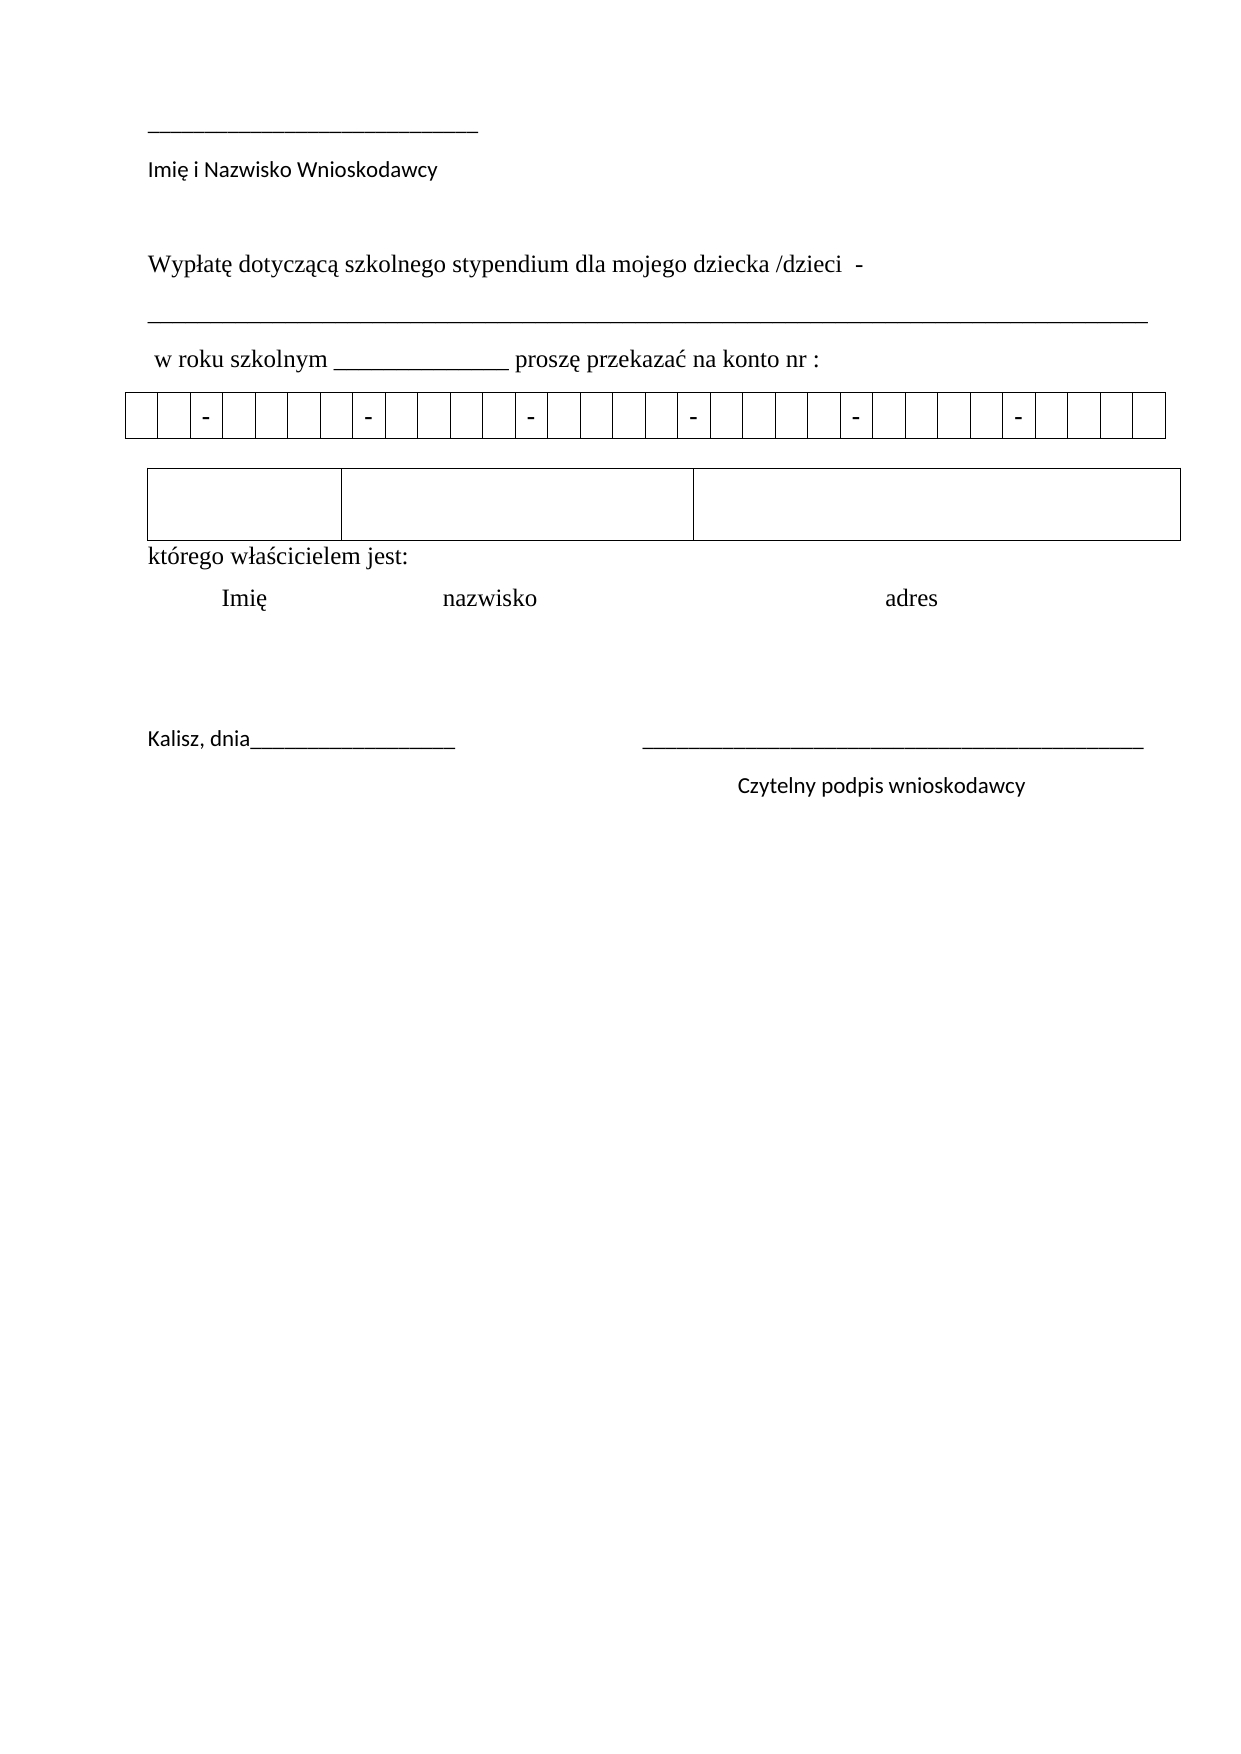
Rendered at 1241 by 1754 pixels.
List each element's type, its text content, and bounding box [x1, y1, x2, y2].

table_header - [841, 393, 872, 438]
text Wypłatę dotyczącą szkolnego stypendium dla mojego dziecka /dzieci - [148, 249, 1152, 278]
text _____________________________ [148, 108, 1152, 137]
text Imię i Nazwisko Wnioskodawcy [148, 155, 1152, 183]
text ________________________________________________________________________________ [148, 297, 1152, 326]
table_header - [1003, 393, 1035, 438]
table_header [1101, 393, 1132, 438]
text w roku szkolnym ______________ proszę przekazać na konto nr : [148, 344, 1152, 373]
table_header [1133, 393, 1165, 438]
table_header [694, 469, 1180, 540]
table_header [906, 393, 937, 438]
table_header - [353, 393, 385, 438]
table_header [873, 393, 905, 438]
table_header [288, 393, 320, 438]
table_header [1068, 393, 1100, 438]
table_header [1036, 393, 1067, 438]
table_header [581, 393, 612, 438]
table_header [548, 393, 580, 438]
table_header [126, 393, 157, 438]
table_header [808, 393, 840, 438]
text Czytelny podpis wnioskodawcy [148, 771, 1152, 799]
table_header [223, 393, 255, 438]
table_header [418, 393, 450, 438]
table_header [711, 393, 742, 438]
table_header [321, 393, 352, 438]
text Imię nazwisko adres [148, 583, 1152, 611]
table_header [483, 393, 515, 438]
table_header [613, 393, 645, 438]
table_header [646, 393, 677, 438]
table_header [743, 393, 775, 438]
table_header [971, 393, 1002, 438]
table_header [342, 469, 693, 540]
table_header [148, 469, 341, 540]
table_header - [191, 393, 222, 438]
text Kalisz, dnia__________________ ____________________________________________ [148, 724, 1152, 752]
table_header [386, 393, 417, 438]
table_header [158, 393, 190, 438]
table_header - [678, 393, 710, 438]
table_header [776, 393, 807, 438]
table_header [256, 393, 287, 438]
table_header [451, 393, 482, 438]
table_header [938, 393, 970, 438]
text którego właścicielem jest: [148, 541, 1152, 570]
table_header - [516, 393, 547, 438]
